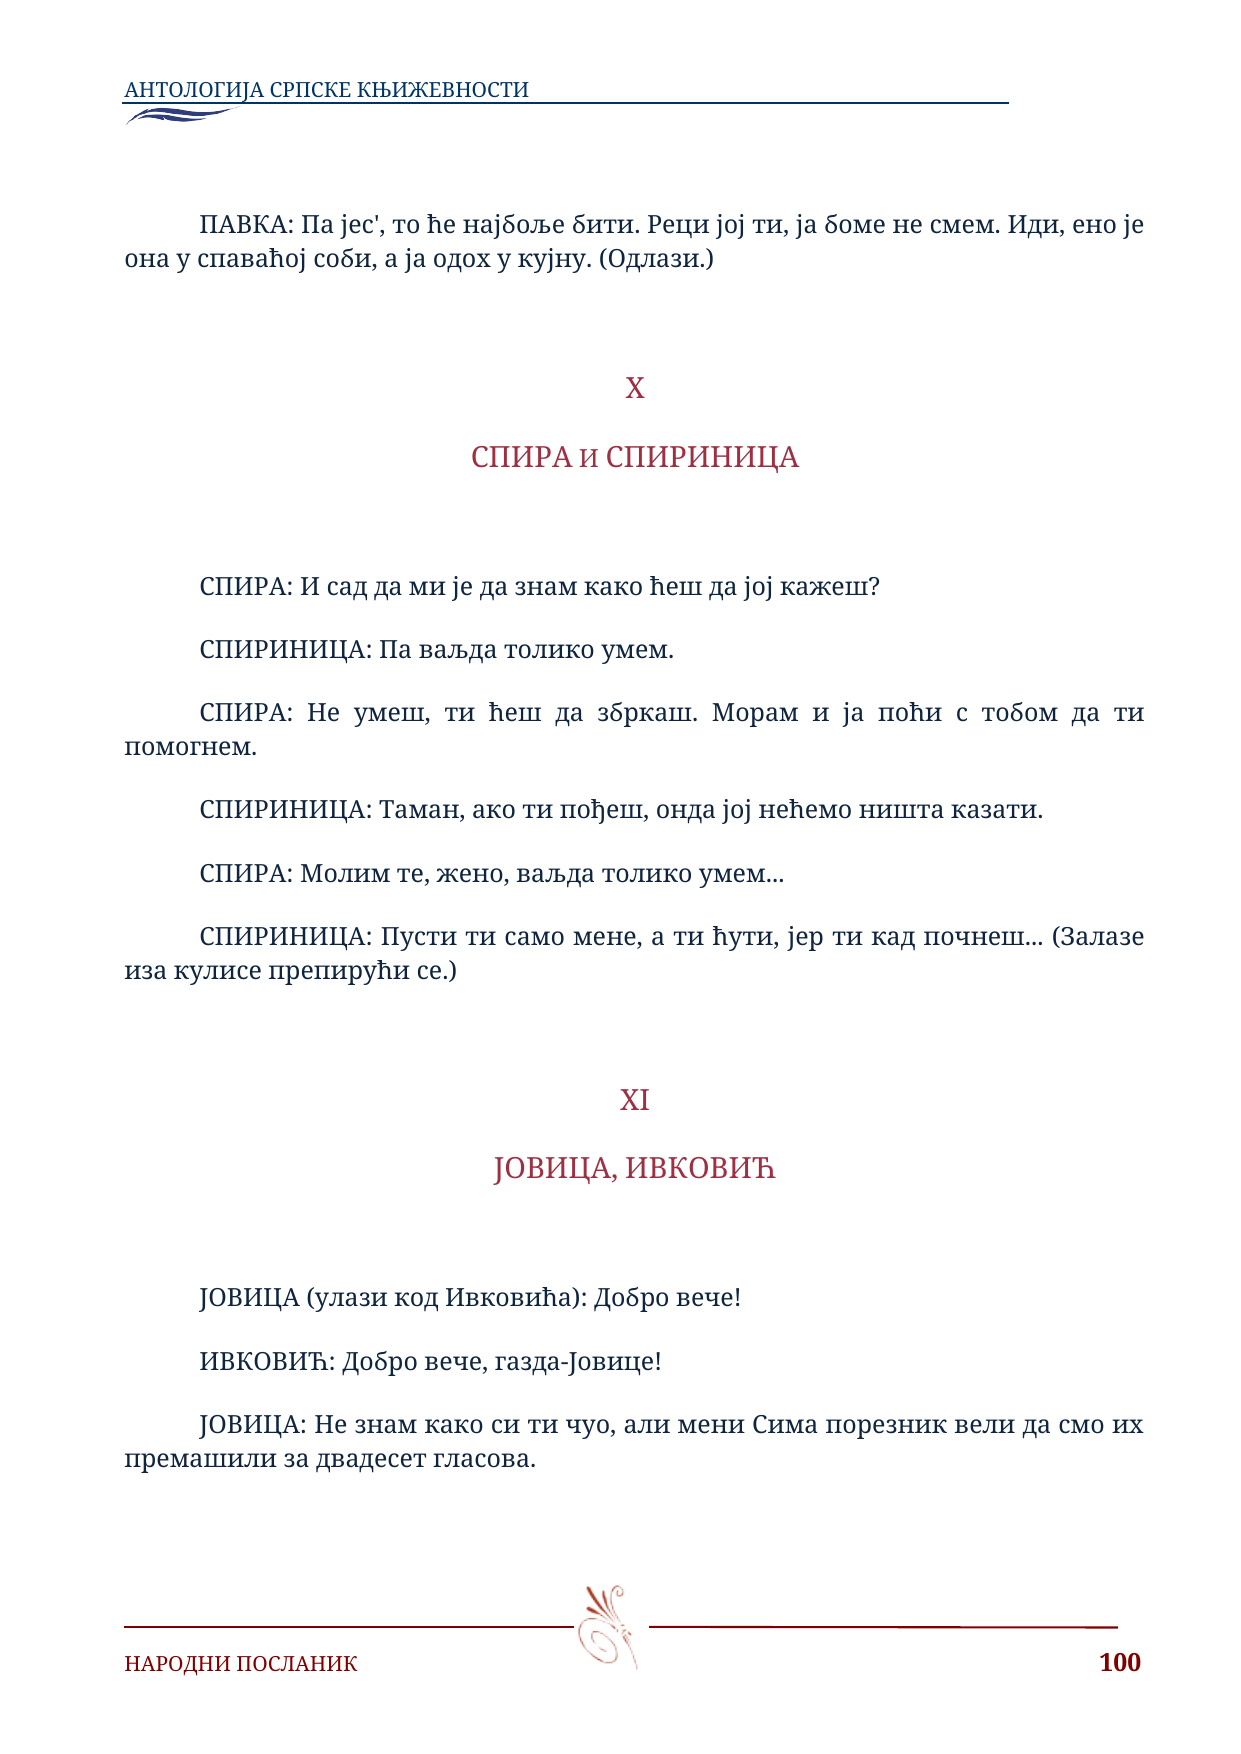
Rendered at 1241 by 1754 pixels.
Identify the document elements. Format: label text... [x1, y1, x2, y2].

text СПИРА: Не умеш, ти ћеш да збркаш. Морам и ја поћи с тобом да ти помогнем. [124, 695, 1146, 763]
text СПИРА: И сад да ми је да знам како ћеш да јој кажеш? [124, 568, 1146, 602]
text СПИРИНИЦА: Пусти ти само мене, а ти ћути, јер ти кад почнеш... (Залазе иза кулисе препирући се.) [124, 918, 1146, 987]
text СПИРА: Молим те, жено, ваљда толико умем... [124, 855, 1146, 889]
text Х [124, 367, 1146, 407]
text XI [124, 1079, 1146, 1119]
text СПИРИНИЦА: Таман, ако ти пођеш, онда јој нећемо ништа казати. [124, 792, 1146, 826]
text СПИРА И СПИРИНИЦА [124, 436, 1146, 476]
text ЈОВИЦА, ИВКОВИЋ [124, 1148, 1146, 1187]
text СПИРИНИЦА: Па ваљда толико умем. [124, 631, 1146, 666]
text ПАВКА: Па јес', то ће најбоље бити. Реци јој ти, ја боме не смем. Иди, ено је она у спаваћој соби, а ја одох у кујну. (Одлази.) [124, 207, 1146, 275]
text ЈОВИЦА (улази код Ивковића): Добро вече! [124, 1280, 1146, 1314]
text ИВКОВИЋ: Добро вече, газда-Јовице! [124, 1343, 1146, 1377]
text ЈОВИЦА: Не знам како си ти чуо, али мени Сима порезник вели да смо их премашили за двадесет гласова. [124, 1406, 1146, 1474]
